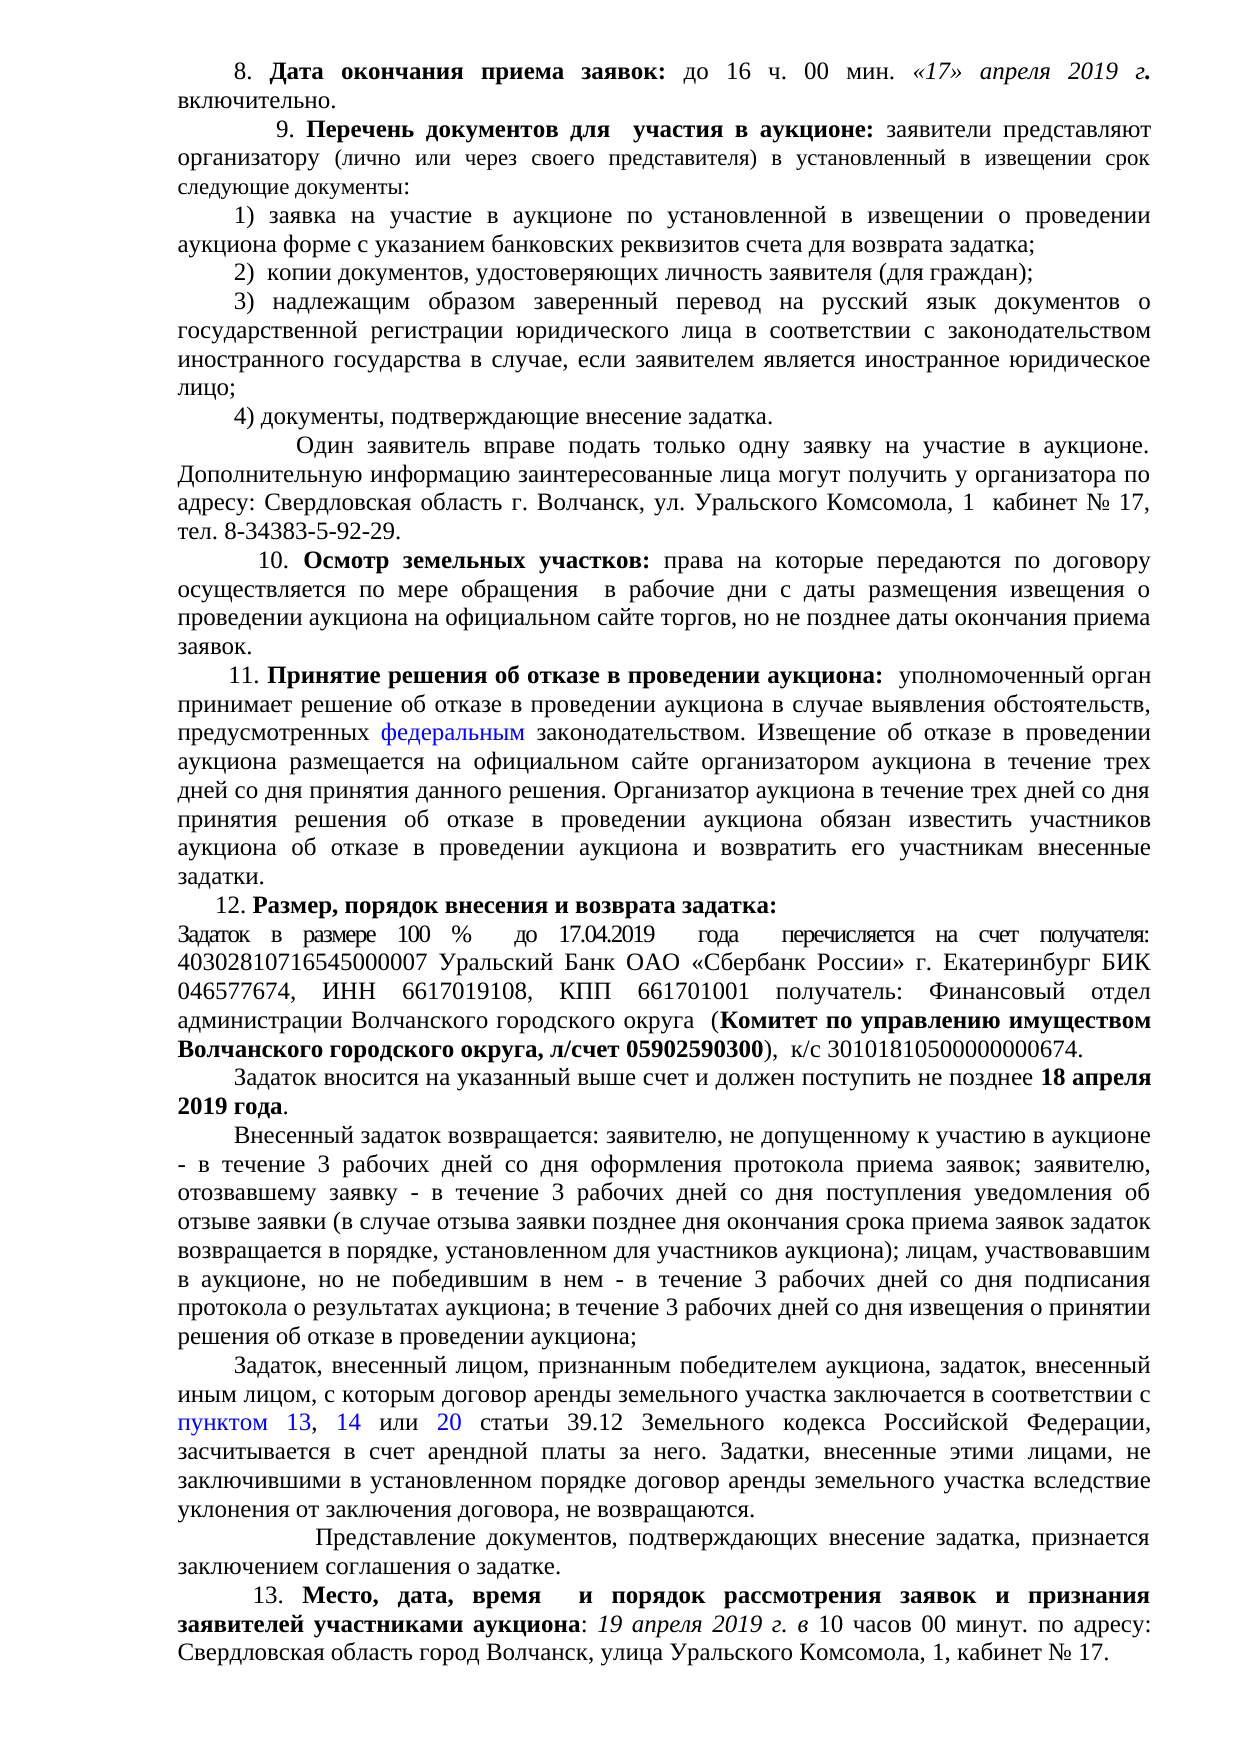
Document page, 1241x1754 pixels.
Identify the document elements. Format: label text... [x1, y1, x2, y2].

text Задаток вносится на указанный выше счет и должен поступить не позднее 18 апреля 2019 года. [177, 1062, 1152, 1120]
text 4) документы, подтверждающие внесение задатка. [177, 401, 1152, 430]
text 13. Место, дата, время и порядок рассмотрения заявок и признания заявителей участниками аукциона: 19 апреля 2019 г. в 10 часов 00 минут. по адресу: Свердловская область город Волчанск, улица Уральского Комсомола, 1, кабинет № 17. [177, 1580, 1152, 1666]
text Задаток, внесенный лицом, признанным победителем аукциона, задаток, внесенный иным лицом, с которым договор аренды земельного участка заключается в соответствии с пунктом 13, 14 или 20 статьи 39.12 Земельного кодекса Российской Федерации, засчитывается в счет арендной платы за него. Задатки, внесенные этими лицами, не заключившими в установленном порядке договор аренды земельного участка вследствие уклонения от заключения договора, не возвращаются. [177, 1350, 1152, 1522]
text 10. Осмотр земельных участков: права на которые передаются по договору осуществляется по мере обращения в рабочие дни с даты размещения извещения о проведении аукциона на официальном сайте торгов, но не позднее даты окончания приема заявок. [177, 545, 1152, 660]
text 3) надлежащим образом заверенный перевод на русский язык документов о государственной регистрации юридического лица в соответствии с законодательством иностранного государства в случае, если заявителем является иностранное юридическое лицо; [177, 286, 1152, 401]
text 1) заявка на участие в аукционе по установленной в извещении о проведении аукциона форме с указанием банковских реквизитов счета для возврата задатка; [177, 200, 1152, 257]
text 12. Размер, порядок внесения и возврата задатка: [177, 890, 1152, 919]
text Внесенный задаток возвращается: заявителю, не допущенному к участию в аукционе - в течение 3 рабочих дней со дня оформления протокола приема заявок; заявителю, отозвавшему заявку - в течение 3 рабочих дней со дня поступления уведомления об отзыве заявки (в случае отзыва заявки позднее дня окончания срока приема заявок задаток возвращается в порядке, установленном для участников аукциона); лицам, участвовавшим в аукционе, но не победившим в нем - в течение 3 рабочих дней со дня подписания протокола о результатах аукциона; в течение 3 рабочих дней со дня извещения о принятии решения об отказе в проведении аукциона; [177, 1120, 1152, 1350]
text 2) копии документов, удостоверяющих личность заявителя (для граждан); [177, 257, 1152, 286]
text 9. Перечень документов для участия в аукционе: заявители представляют организатору (лично или через своего представителя) в установленный в извещении срок следующие документы: [177, 114, 1152, 200]
text 8. Дата окончания приема заявок: до 16 ч. 00 мин. «17» апреля 2019 г. включительно. [177, 56, 1151, 114]
text Представление документов, подтверждающих внесение задатка, признается заключением соглашения о задатке. [177, 1522, 1152, 1580]
text Задаток в размере 100 % до 17.04.2019 года перечисляется на счет получателя: 40302810716545000007 Уральский Банк ОАО «Сбербанк России» г. Екатеринбург БИК 046577674, ИНН 6617019108, КПП 661701001 получатель: Финансовый отдел администрации Волчанского городского округа (Комитет по управлению имуществом Волчанского городского округа, л/счет 05902590300), к/с 30101810500000000674. [177, 919, 1152, 1062]
text Один заявитель вправе подать только одну заявку на участие в аукционе. Дополнительную информацию заинтересованные лица могут получить у организатора по адресу: Свердловская область г. Волчанск, ул. Уральского Комсомола, 1 кабинет № 17, тел. 8-34383-5-92-29. [177, 430, 1151, 545]
text 11. Принятие решения об отказе в проведении аукциона: уполномоченный орган принимает решение об отказе в проведении аукциона в случае выявления обстоятельств, предусмотренных федеральным законодательством. Извещение об отказе в проведении аукциона размещается на официальном сайте организатором аукциона в течение трех дней со дня принятия данного решения. Организатор аукциона в течение трех дней со дня принятия решения об отказе в проведении аукциона обязан известить участников аукциона об отказе в проведении аукциона и возвратить его участникам внесенные задатки. [177, 660, 1152, 890]
